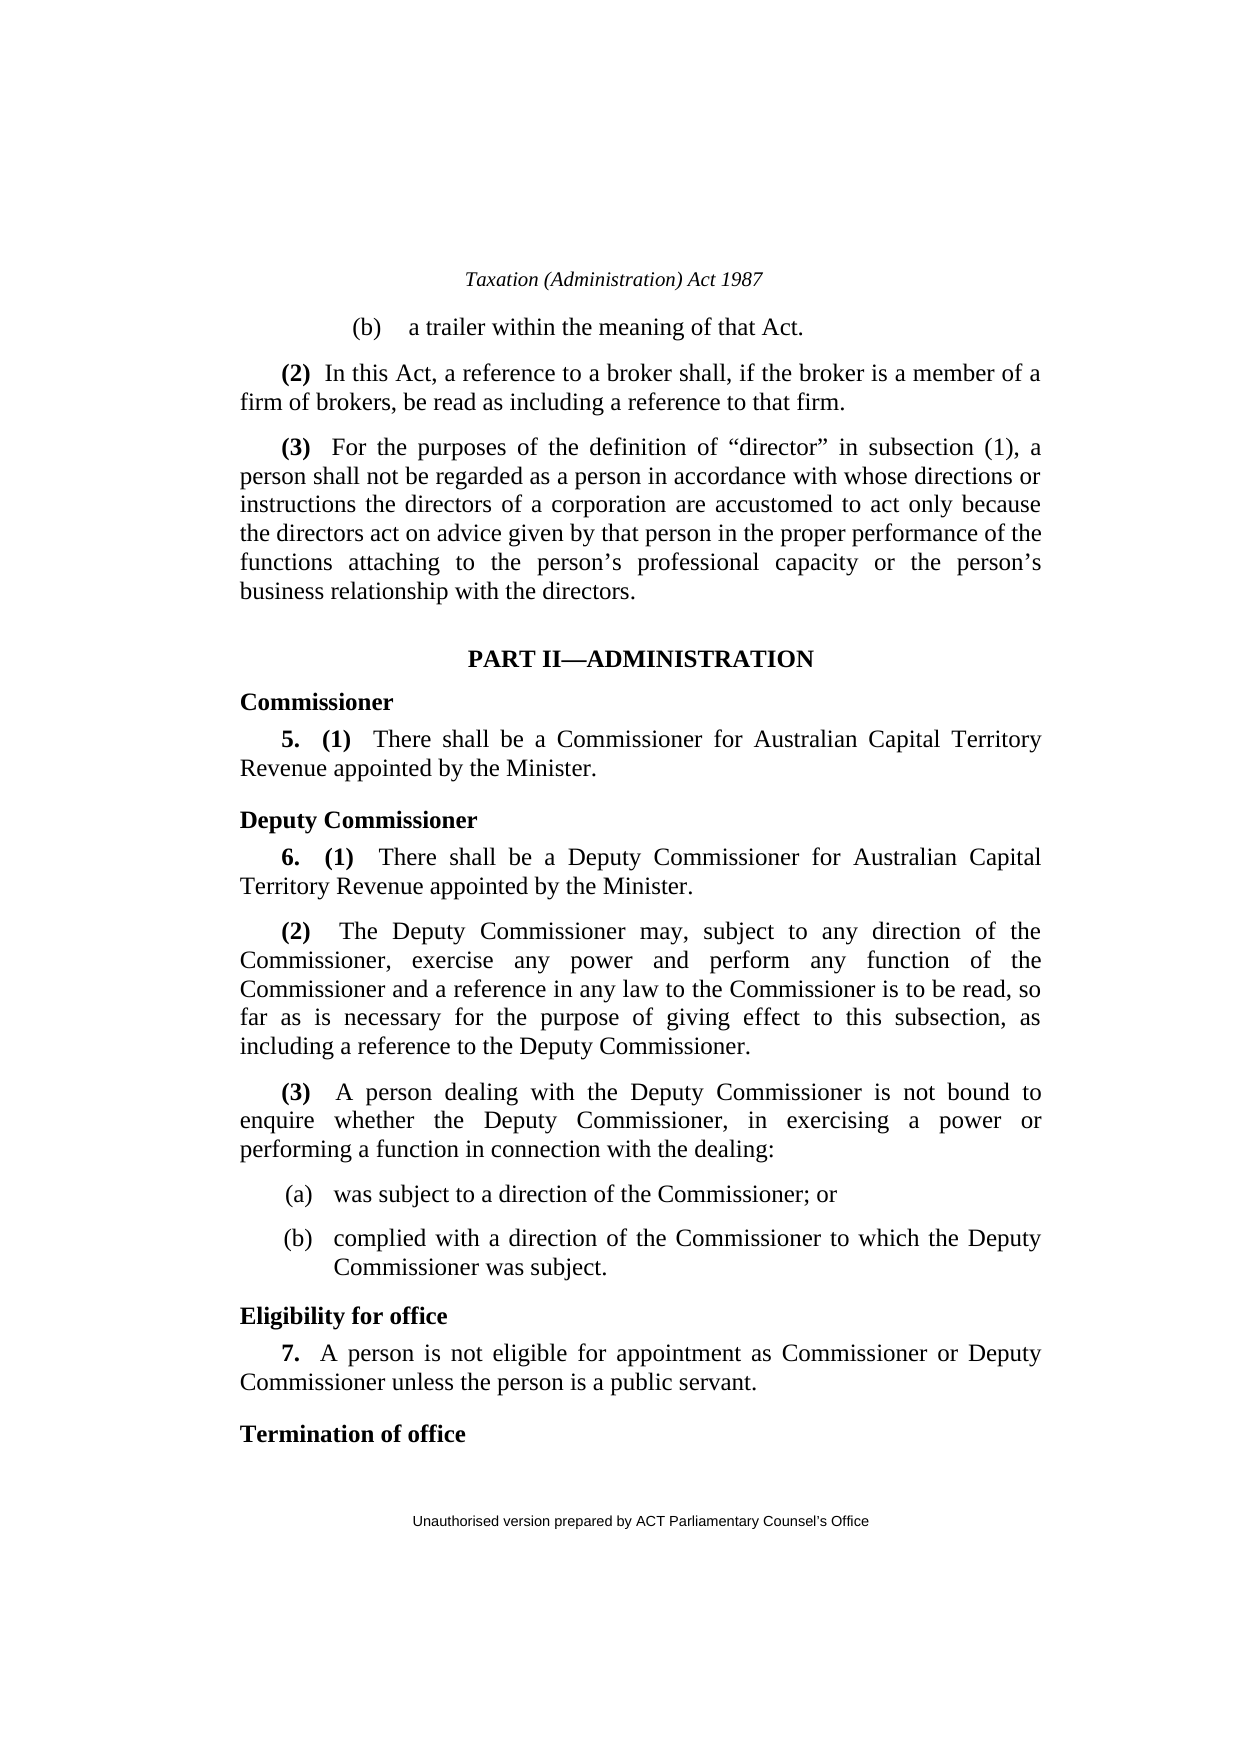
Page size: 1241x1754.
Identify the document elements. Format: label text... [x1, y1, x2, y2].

text (3) For the purposes of the definition of “director” in subsection (1), a person shall not be regarded as a person in accordance with whose directions or instructions the directors of a corporation are accustomed to act only because the directors act on advice given by that person in the proper performance of the functions attaching to the person’s professional capacity or the person’s business relationship with the directors. [239, 432, 1042, 604]
subtitle Eligibility for office [239, 1301, 1042, 1330]
subtitle Deputy Commissioner [239, 805, 1042, 834]
text 5. (1) There shall be a Commissioner for Australian Capital Territory Revenue appointed by the Minister. [239, 724, 1042, 782]
text 7. A person is not eligible for appointment as Commissioner or Deputy Commissioner unless the person is a public servant. [239, 1338, 1042, 1396]
text (b) complied with a direction of the Commissioner to which the Deputy Commissioner was subject. [239, 1223, 1042, 1280]
text (2) The Deputy Commissioner may, subject to any direction of the Commissioner, exercise any power and perform any function of the Commissioner and a reference in any law to the Commissioner is to be read, so far as is necessary for the purpose of giving effect to this subsection, as including a reference to the Deputy Commissioner. [239, 916, 1042, 1060]
text (2) In this Act, a reference to a broker shall, if the broker is a member of a firm of brokers, be read as including a reference to that firm. [239, 358, 1042, 415]
text (a) was subject to a direction of the Commissioner; or [239, 1179, 1042, 1208]
text (3) A person dealing with the Deputy Commissioner is not bound to enquire whether the Deputy Commissioner, in exercising a power or performing a function in connection with the dealing: [239, 1077, 1042, 1163]
text (b) a trailer within the meaning of that Act. [239, 312, 1042, 341]
subtitle Termination of office [239, 1419, 1042, 1447]
subtitle Part II—Administration [239, 644, 1042, 673]
subtitle Commissioner [239, 687, 1042, 716]
text 6. (1) There shall be a Deputy Commissioner for Australian Capital Territory Revenue appointed by the Minister. [239, 842, 1042, 899]
